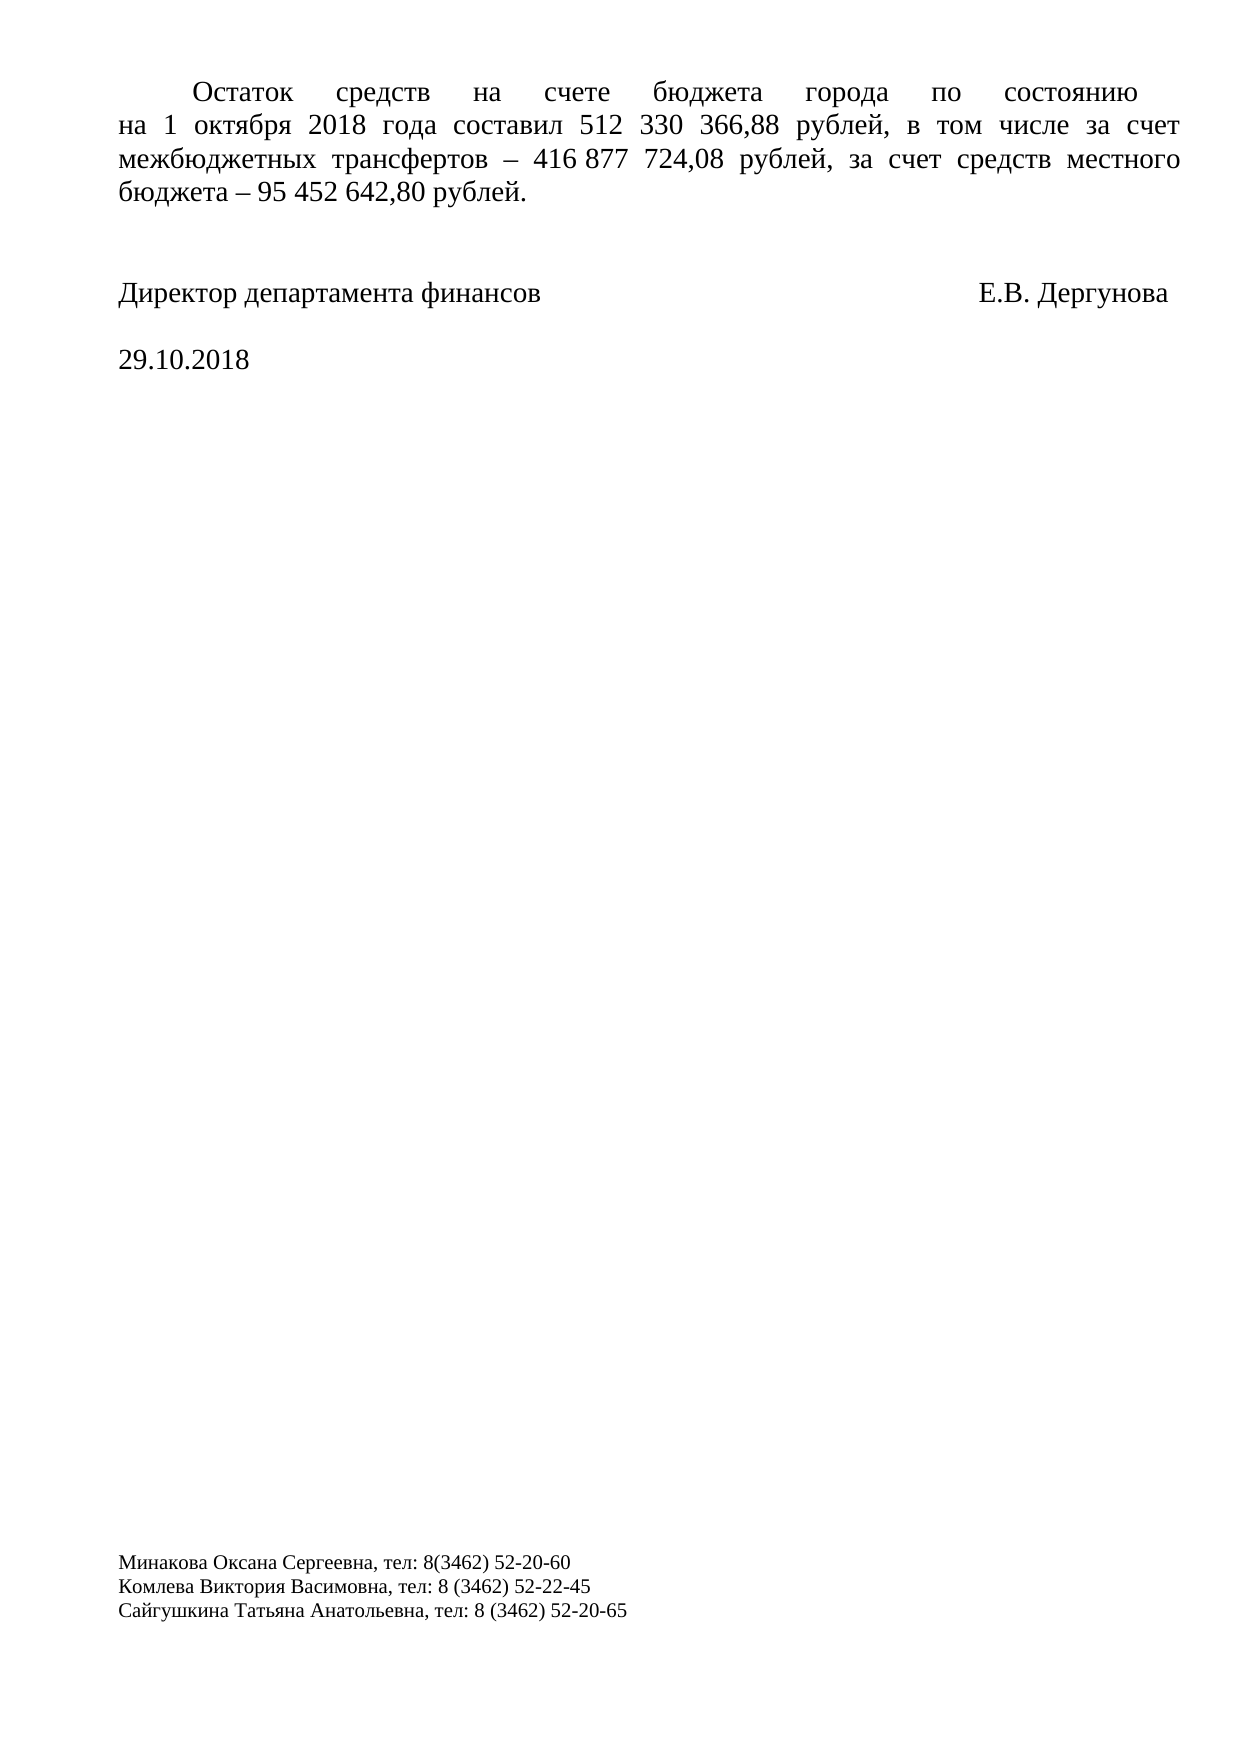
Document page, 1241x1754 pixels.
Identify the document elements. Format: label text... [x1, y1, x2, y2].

text Директор департамента финансов Е.В. Дергунова [118, 275, 1181, 309]
text 29.10.2018 [118, 342, 1181, 376]
text Минакова Оксана Сергеевна, тел: 8(3462) 52-20-60 [118, 1550, 1181, 1574]
text Комлева Виктория Васимовна, тел: 8 (3462) 52-22-45 [118, 1574, 1181, 1598]
text Остаток средств на счете бюджета города по состоянию на 1 октября 2018 года составил 512 330 366,88 рублей, в том числе за счет межбюджетных трансфертов – 416 877 724,08 рублей, за счет средств местного бюджета – 95 452 642,80 рублей. [118, 74, 1181, 208]
text Сайгушкина Татьяна Анатольевна, тел: 8 (3462) 52-20-65 [118, 1598, 1181, 1622]
